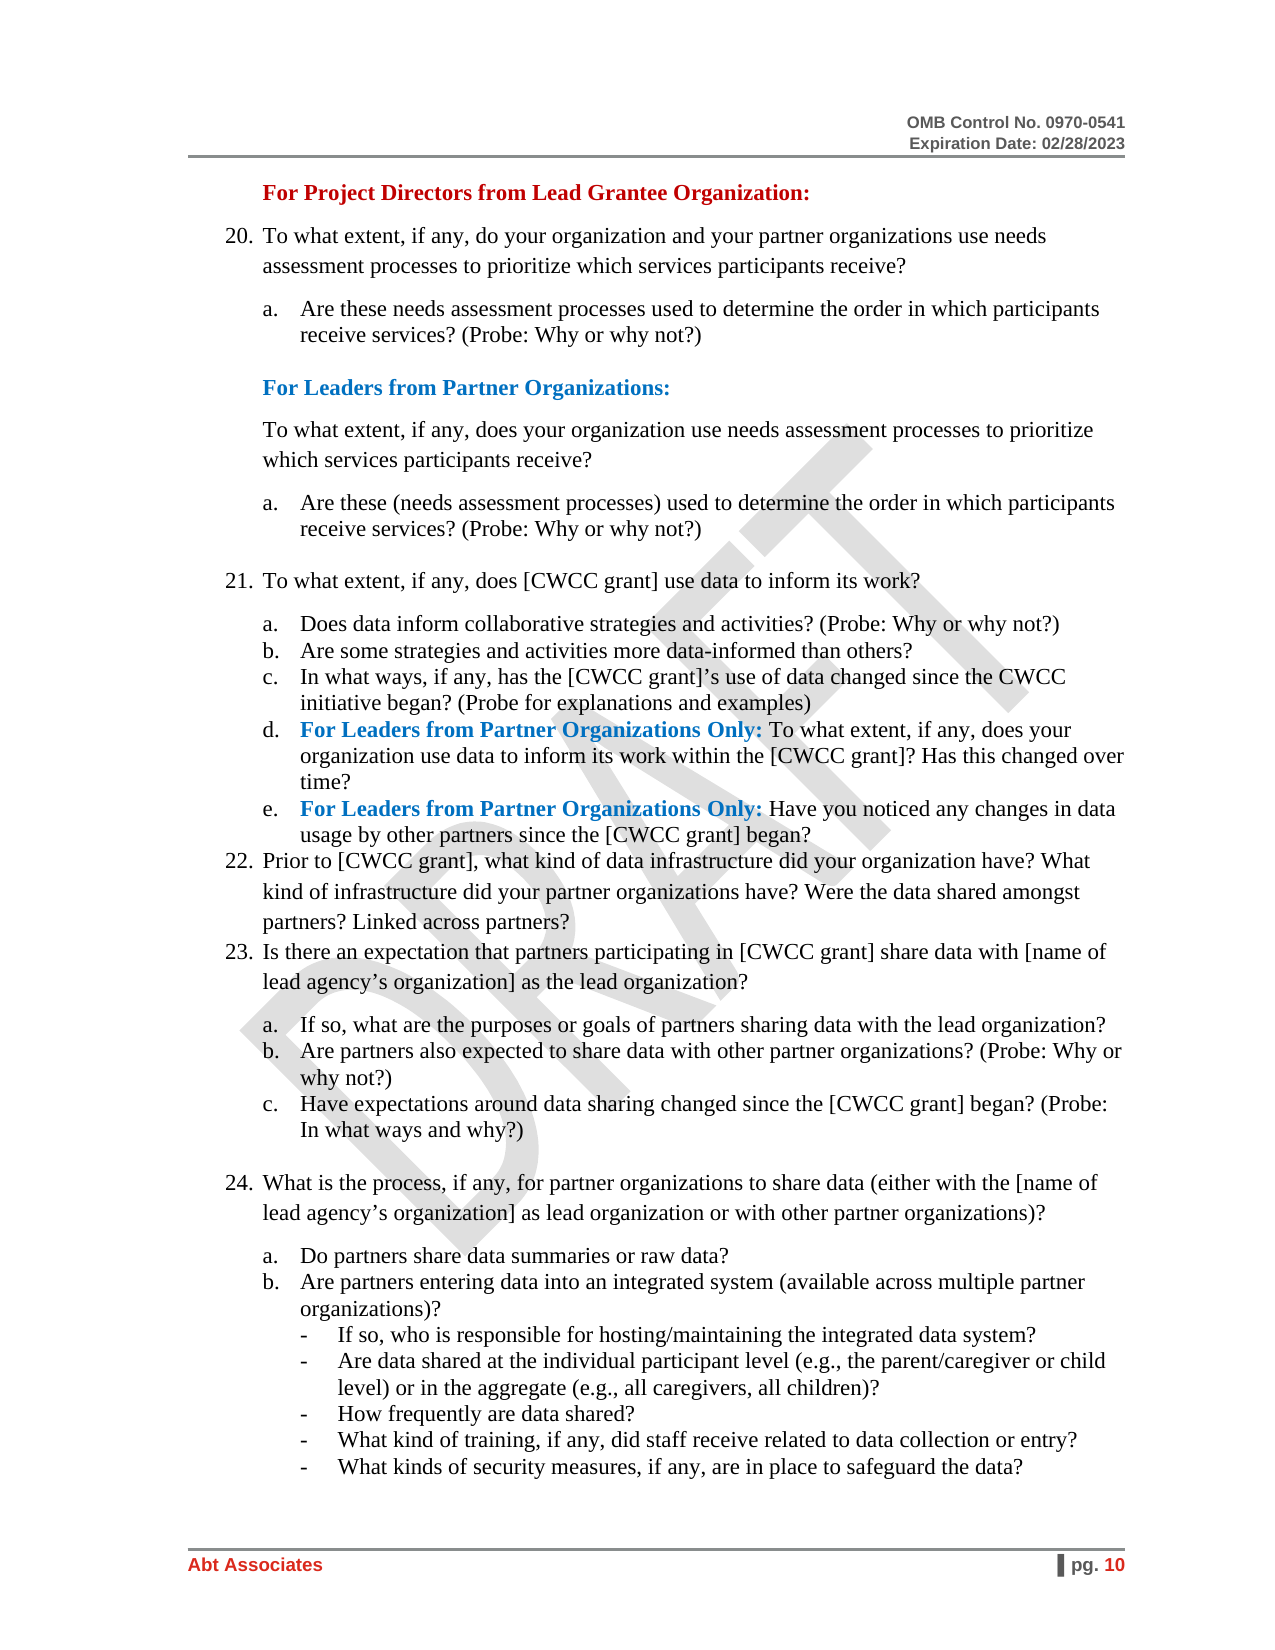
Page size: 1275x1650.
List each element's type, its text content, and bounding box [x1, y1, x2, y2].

list Are partners also expected to share data with other partner organizations? (Probe: Why or why not?) [262, 1037, 1125, 1090]
list For Leaders from Partner Organizations Only: To what extent, if any, does your organization use data to inform its work within the [CWCC grant]? Has this changed over time? [262, 716, 1125, 795]
list Do partners share data summaries or raw data? [262, 1242, 1125, 1268]
list In what ways, if any, has the [CWCC grant]’s use of data changed since the CWCC initiative began? (Probe for explanations and examples) [262, 663, 1125, 716]
list What is the process, if any, for partner organizations to share data (either with the [name of lead agency’s organization] as lead organization or with other partner organizations)? [225, 1169, 1125, 1226]
list Are partners entering data into an integrated system (available across multiple partner organizations)? [262, 1268, 1125, 1321]
list If so, who is responsible for hosting/maintaining the integrated data system? [300, 1321, 1125, 1347]
list To what extent, if any, does your organization use needs assessment processes to prioritize which services participants receive? [262, 416, 1125, 472]
list To what extent, if any, do your organization and your partner organizations use needs assessment processes to prioritize which services participants receive? [225, 222, 1125, 279]
list For Project Directors from Lead Grantee Organization: [262, 179, 1125, 206]
text For Leaders from Partner Organizations: [225, 374, 1125, 401]
list What kind of training, if any, did staff receive related to data collection or entry? [300, 1427, 1125, 1453]
list How frequently are data shared? [300, 1400, 1125, 1427]
list Are these (needs assessment processes) used to determine the order in which participants receive services? (Probe: Why or why not?) [262, 488, 1125, 541]
list Is there an expectation that partners participating in [CWCC grant] share data with [name of lead agency’s organization] as the lead organization? [225, 938, 1125, 995]
list To what extent, if any, does [CWCC grant] use data to inform its work? [225, 568, 1125, 594]
list Does data inform collaborative strategies and activities? (Probe: Why or why not?) [262, 610, 1125, 637]
list Are some strategies and activities more data-informed than others? [262, 637, 1125, 663]
list Are data shared at the individual participant level (e.g., the parent/caregiver or child level) or in the aggregate (e.g., all caregivers, all children)? [300, 1347, 1125, 1400]
list If so, what are the purposes or goals of partners sharing data with the lead organization? [262, 1011, 1125, 1037]
list Are these needs assessment processes used to determine the order in which participants receive services? (Probe: Why or why not?) [262, 295, 1125, 348]
list For Leaders from Partner Organizations Only: Have you noticed any changes in data usage by other partners since the [CWCC grant] began? [262, 795, 1125, 847]
list Prior to [CWCC grant], what kind of data infrastructure did your organization have? What kind of infrastructure did your partner organizations have? Were the data shared amongst partners? Linked across partners? [225, 847, 1125, 934]
list What kinds of security measures, if any, are in place to safeguard the data? [300, 1453, 1125, 1479]
list Have expectations around data sharing changed since the [CWCC grant] began? (Probe: In what ways and why?) [262, 1090, 1125, 1143]
